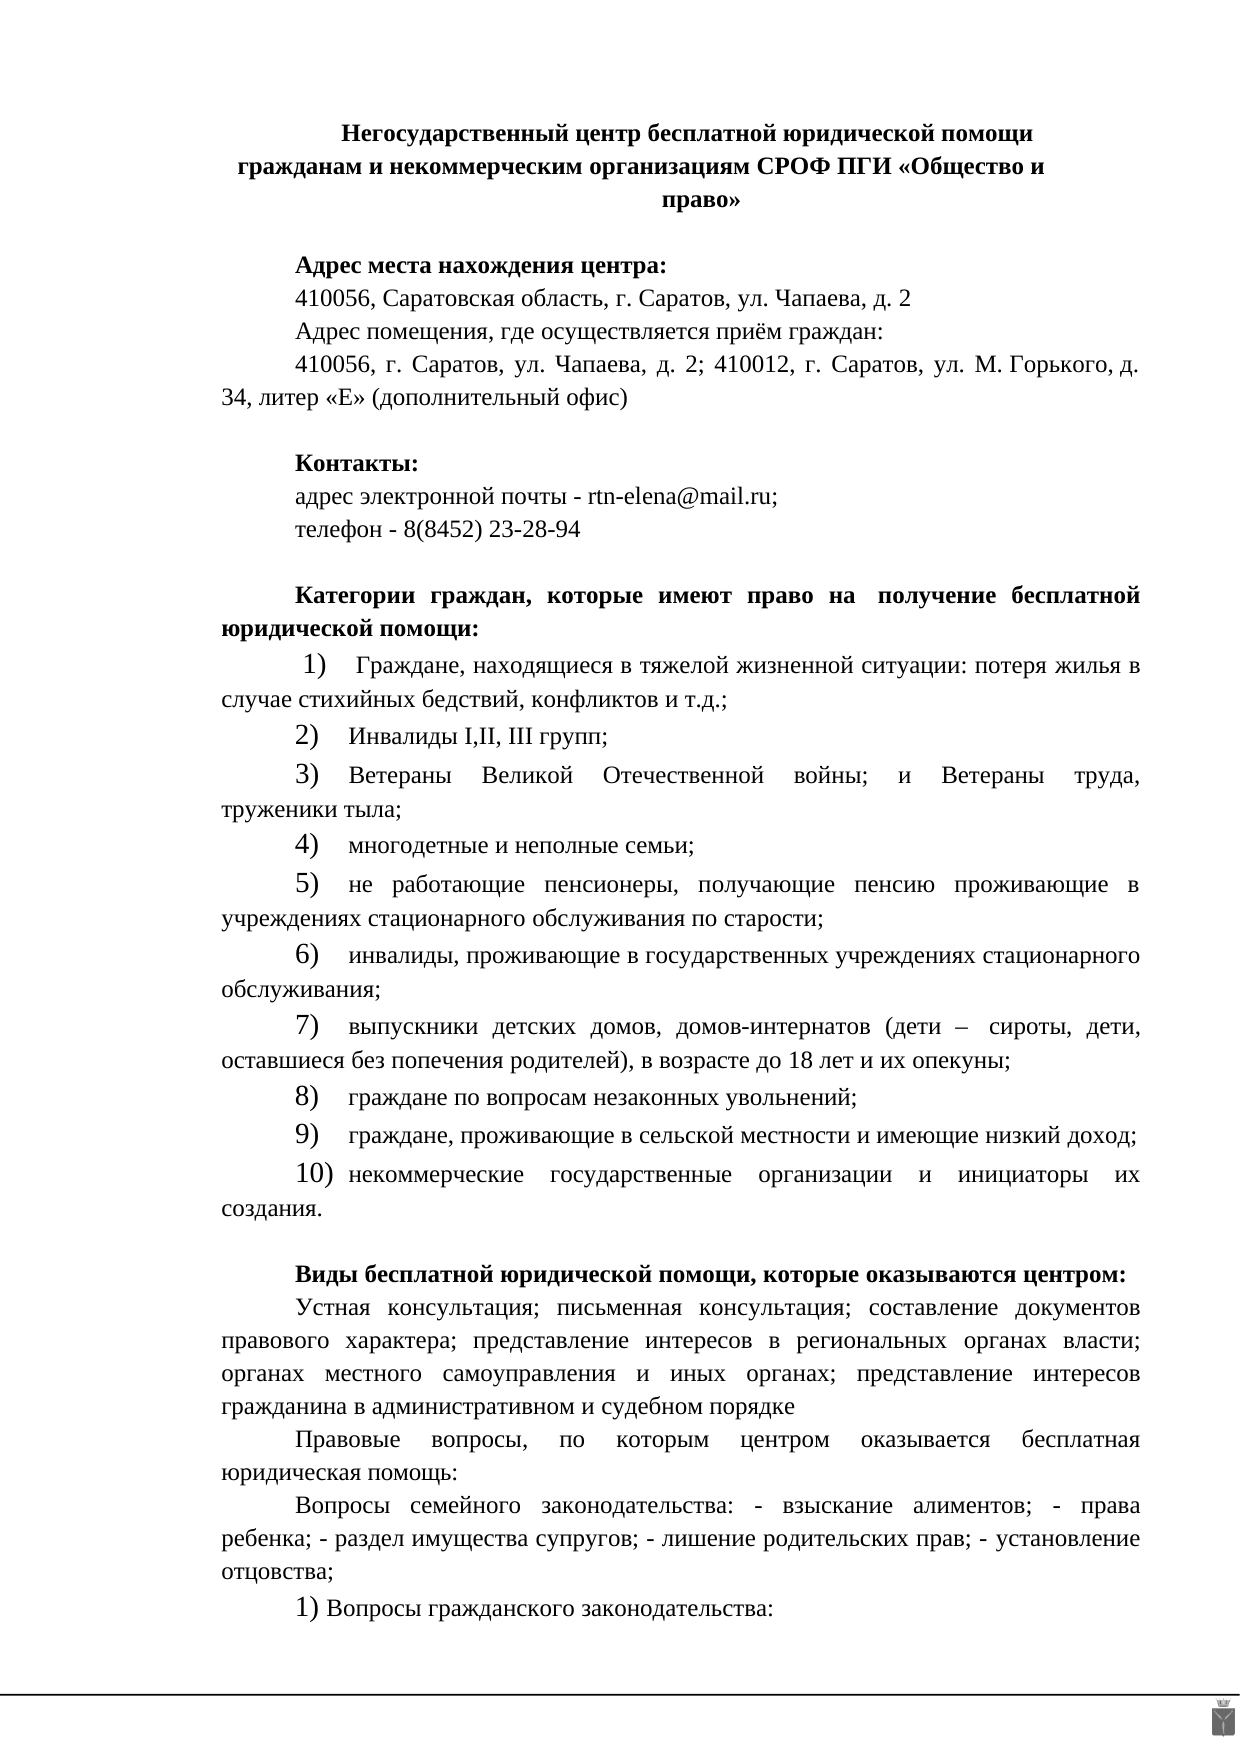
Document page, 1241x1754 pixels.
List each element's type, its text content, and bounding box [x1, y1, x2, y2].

list Вопросы гражданского законодательства: [294, 1589, 1152, 1622]
list Граждане, находящиеся в тяжелой жизненной ситуации: потеря жилья в случае стихийных бедствий, конфликтов и т.д.; [221, 646, 1140, 713]
text Категории граждан, которые имеют право на получение бесплатной юридической помощи: [221, 580, 1140, 642]
list Инвалиды I,II, III групп; [294, 717, 1152, 751]
list некоммерческие государственные организации и инициаторы их создания. [221, 1155, 1141, 1221]
list граждане, проживающие в сельской местности и имеющие низкий доход; [221, 1116, 1140, 1150]
text 410056, Саратовская область, г. Саратов, ул. Чапаева, д. 2 [295, 283, 1152, 312]
text Вопросы семейного законодательства: - взыскание алиментов; - права ребенка; - раздел имущества супругов; - лишение родительских прав; - установление отцовства; [221, 1490, 1140, 1584]
text Виды бесплатной юридической помощи, которые оказываются центром: [221, 1259, 1141, 1287]
text Устная консультация; письменная консультация; составление документов правового характера; представление интересов в региональных органах власти; органах местного самоуправления и иных органах; представление интересов гражданина в административном и судебном порядке [221, 1292, 1141, 1419]
text Негосударственный центр бесплатной юридической помощи гражданам и некоммерческим организациям СРОФ ПГИ «Общество и [237, 118, 1152, 180]
text право» [662, 184, 1152, 213]
text Адрес места нахождения центра: [295, 250, 1152, 279]
list многодетные и неполные семьи; [294, 827, 1152, 860]
list Ветераны Великой Отечественной войны; и Ветераны труда, труженики тыла; [221, 756, 1140, 822]
text Правовые вопросы, по которым центром оказывается бесплатная юридическая помощь: [221, 1424, 1140, 1486]
text Контакты: [295, 448, 1152, 477]
text телефон - 8(8452) 23-28-94 [295, 514, 1152, 543]
text 410056, г. Саратов, ул. Чапаева, д. 2; 410012, г. Саратов, ул. М. Горького, д. 34, литер «Е» (дополнительный офис) [221, 349, 1152, 411]
list граждане по вопросам незаконных увольнений; [294, 1078, 1152, 1111]
list не работающие пенсионеры, получающие пенсию проживающие в учреждениях стационарного обслуживания по старости; [221, 865, 1140, 932]
text адрес электронной почты - rtn-elena@mail.ru; [295, 481, 1152, 510]
picture [1096, 1696, 1240, 1738]
list выпускники детских домов, домов-интернатов (дети – сироты, дети, оставшиеся без попечения родителей), в возрасте до 18 лет и их опекуны; [221, 1007, 1141, 1073]
list инвалиды, проживающие в государственных учреждениях стационарного обслуживания; [221, 936, 1141, 1003]
text Адрес помещения, где осуществляется приём граждан: [295, 316, 1152, 345]
